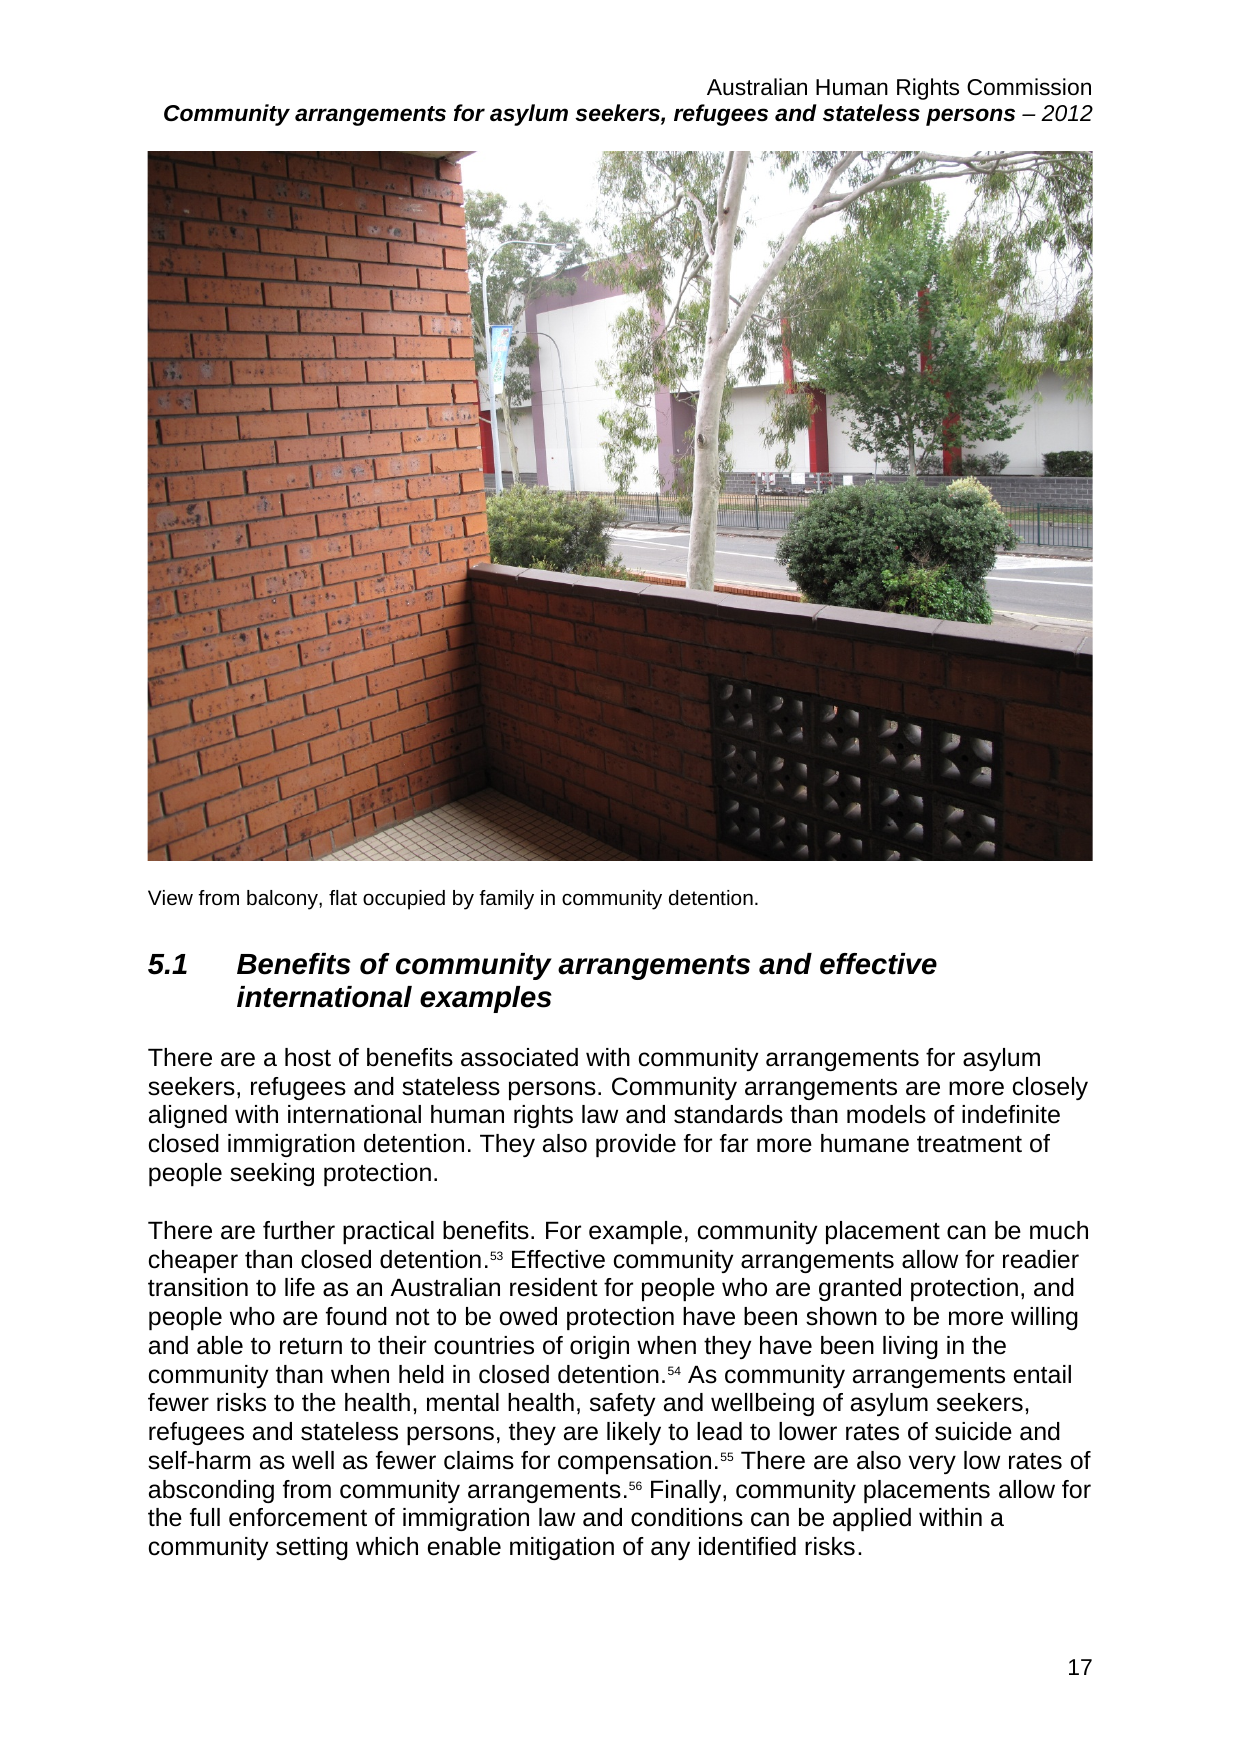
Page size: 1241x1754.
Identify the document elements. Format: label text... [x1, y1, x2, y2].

text There are further practical benefits. For example, community placement can be much cheaper than closed detention. Effective community arrangements allow for readier transition to life as an Australian resident for people who are granted protection, and people who are found not to be owed protection have been shown to be more willing and able to return to their countries of origin when they have been living in the community than when held in closed detention. As community arrangements entail fewer risks to the health, mental health, safety and wellbeing of asylum seekers, refugees and stateless persons, they are likely to lead to lower rates of suicide and self-harm as well as fewer claims for compensation. There are also very low rates of absconding from community arrangements. Finally, community placements allow for the full enforcement of immigration law and conditions can be applied within a community setting which enable mitigation of any identified risks. [148, 1216, 1092, 1561]
subtitle Benefits of community arrangements and effective international examples [148, 947, 1092, 1014]
text There are a host of benefits associated with community arrangements for asylum seekers, refugees and stateless persons. Community arrangements are more closely aligned with international human rights law and standards than models of indefinite closed immigration detention. They also provide for far more humane treatment of people seeking protection. [148, 1043, 1092, 1187]
text View from balcony, flat occupied by family in community detention. [148, 885, 1092, 909]
picture [147, 151, 1093, 861]
